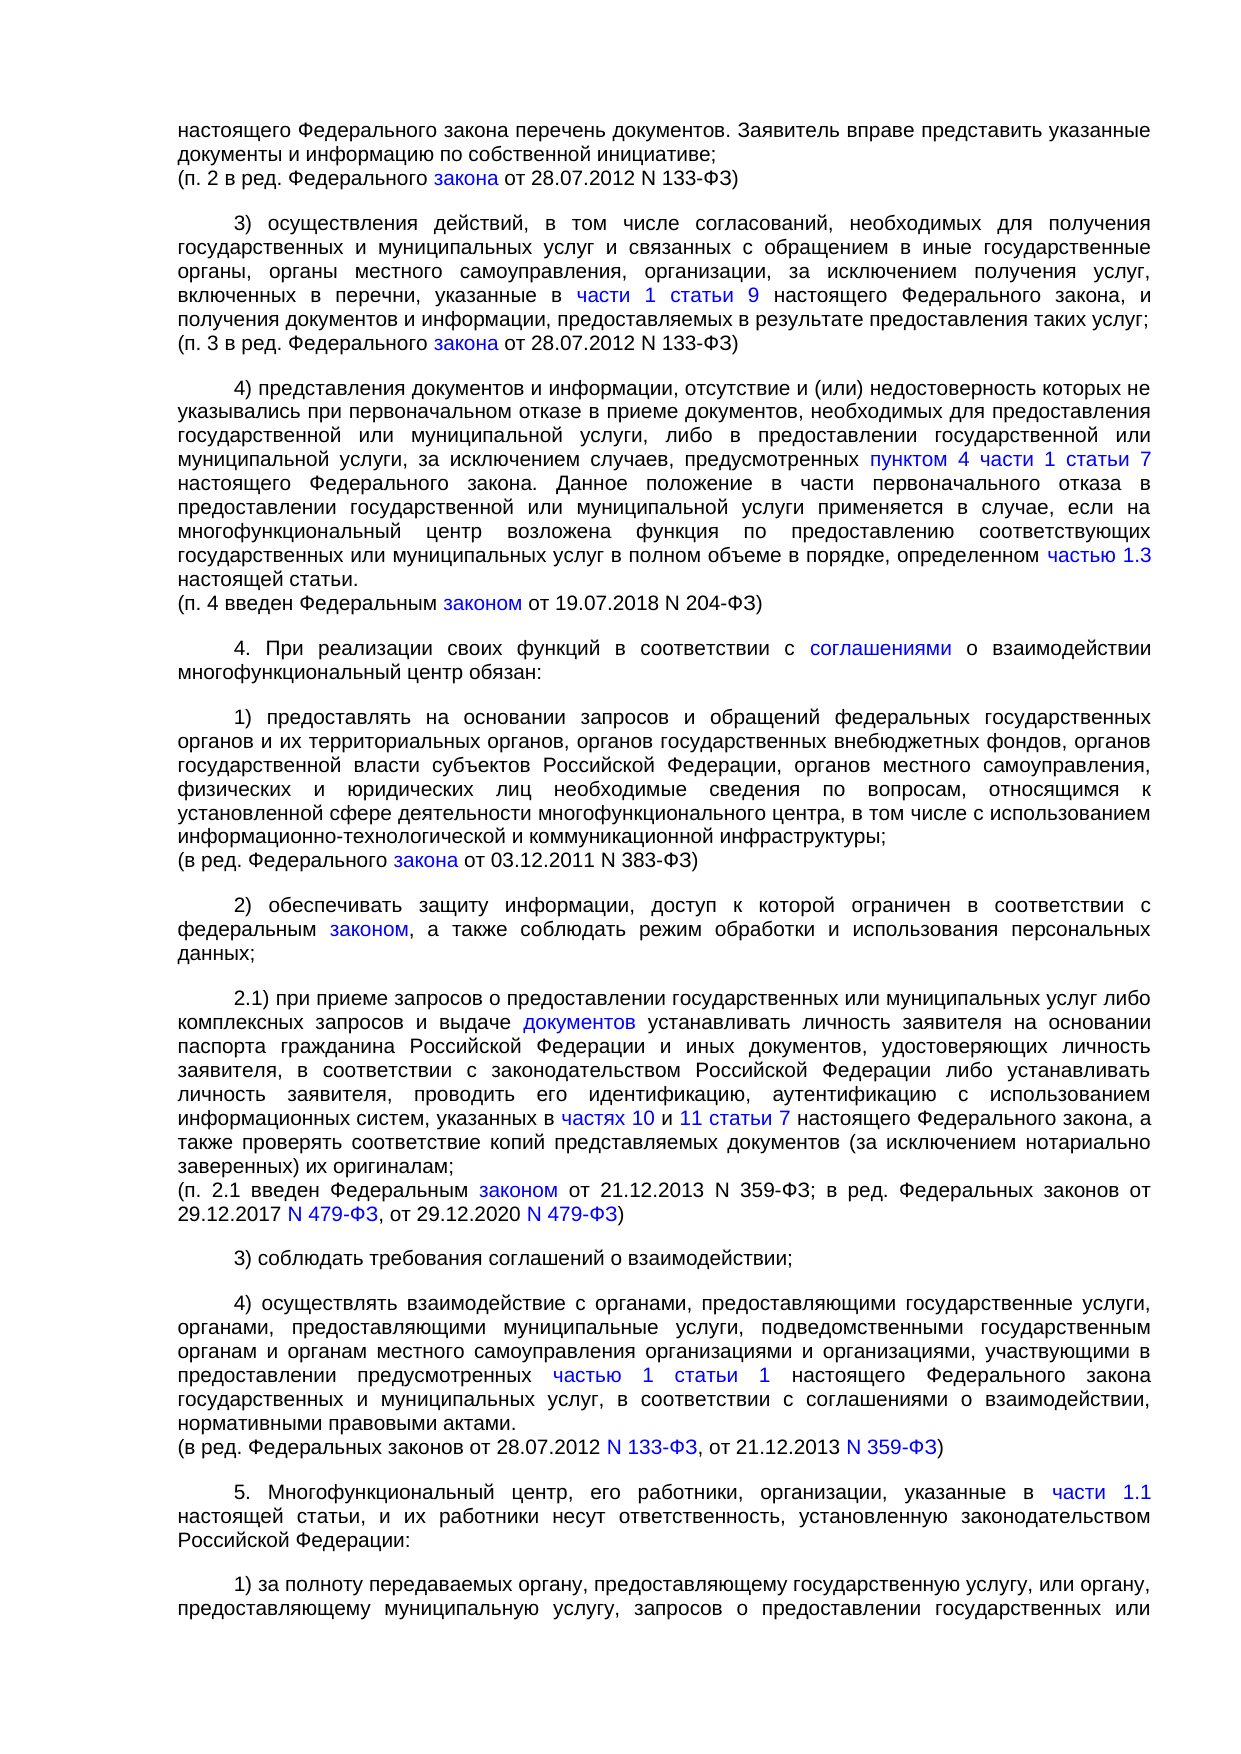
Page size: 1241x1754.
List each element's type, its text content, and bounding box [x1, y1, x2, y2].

text 4) представления документов и информации, отсутствие и (или) недостоверность которых не указывались при первоначальном отказе в приеме документов, необходимых для предоставления государственной или муниципальной услуги, либо в предоставлении государственной или муниципальной услуги, за исключением случаев, предусмотренных пунктом 4 части 1 статьи 7 настоящего Федерального закона. Данное положение в части первоначального отказа в предоставлении государственной или муниципальной услуги применяется в случае, если на многофункциональный центр возложена функция по предоставлению соответствующих государственных или муниципальных услуг в полном объеме в порядке, определенном частью 1.3 настоящей статьи. [177, 375, 1152, 591]
text (п. 3 в ред. Федерального закона от 28.07.2012 N 133-ФЗ) [177, 331, 1152, 354]
text 5. Многофункциональный центр, его работники, организации, указанные в части 1.1 настоящей статьи, и их работники несут ответственность, установленную законодательством Российской Федерации: [177, 1479, 1152, 1551]
text (п. 2.1 введен Федеральным законом от 21.12.2013 N 359-ФЗ; в ред. Федеральных законов от 29.12.2017 N 479-ФЗ, от 29.12.2020 N 479-ФЗ) [177, 1177, 1152, 1225]
text (п. 4 введен Федеральным законом от 19.07.2018 N 204-ФЗ) [177, 591, 1152, 615]
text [177, 1572, 1152, 1620]
text 2.1) при приеме запросов о предоставлении государственных или муниципальных услуг либо комплексных запросов и выдаче документов устанавливать личность заявителя на основании паспорта гражданина Российской Федерации и иных документов, удостоверяющих личность заявителя, в соответствии с законодательством Российской Федерации либо устанавливать личность заявителя, проводить его идентификацию, аутентификацию с использованием информационных систем, указанных в частях 10 и 11 статьи 7 настоящего Федерального закона, а также проверять соответствие копий представляемых документов (за исключением нотариально заверенных) их оригиналам; [177, 986, 1152, 1177]
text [177, 118, 1152, 166]
text (п. 2 в ред. Федерального закона от 28.07.2012 N 133-ФЗ) [177, 166, 1152, 190]
text (в ред. Федерального закона от 03.12.2011 N 383-ФЗ) [177, 848, 1152, 872]
text 2) обеспечивать защиту информации, доступ к которой ограничен в соответствии с федеральным законом, а также соблюдать режим обработки и использования персональных данных; [177, 893, 1152, 965]
text 3) осуществления действий, в том числе согласований, необходимых для получения государственных и муниципальных услуг и связанных с обращением в иные государственные органы, органы местного самоуправления, организации, за исключением получения услуг, включенных в перечни, указанные в части 1 статьи 9 настоящего Федерального закона, и получения документов и информации, предоставляемых в результате предоставления таких услуг; [177, 211, 1152, 331]
text 4. При реализации своих функций в соответствии с соглашениями о взаимодействии многофункциональный центр обязан: [177, 636, 1152, 684]
text 3) соблюдать требования соглашений о взаимодействии; [177, 1246, 1152, 1270]
text (в ред. Федеральных законов от 28.07.2012 N 133-ФЗ, от 21.12.2013 N 359-ФЗ) [177, 1435, 1152, 1459]
text 4) осуществлять взаимодействие с органами, предоставляющими государственные услуги, органами, предоставляющими муниципальные услуги, подведомственными государственным органам и органам местного самоуправления организациями и организациями, участвующими в предоставлении предусмотренных частью 1 статьи 1 настоящего Федерального закона государственных и муниципальных услуг, в соответствии с соглашениями о взаимодействии, нормативными правовыми актами. [177, 1291, 1152, 1435]
text 1) предоставлять на основании запросов и обращений федеральных государственных органов и их территориальных органов, органов государственных внебюджетных фондов, органов государственной власти субъектов Российской Федерации, органов местного самоуправления, физических и юридических лиц необходимые сведения по вопросам, относящимся к установленной сфере деятельности многофункционального центра, в том числе с использованием информационно-технологической и коммуникационной инфраструктуры; [177, 704, 1152, 848]
